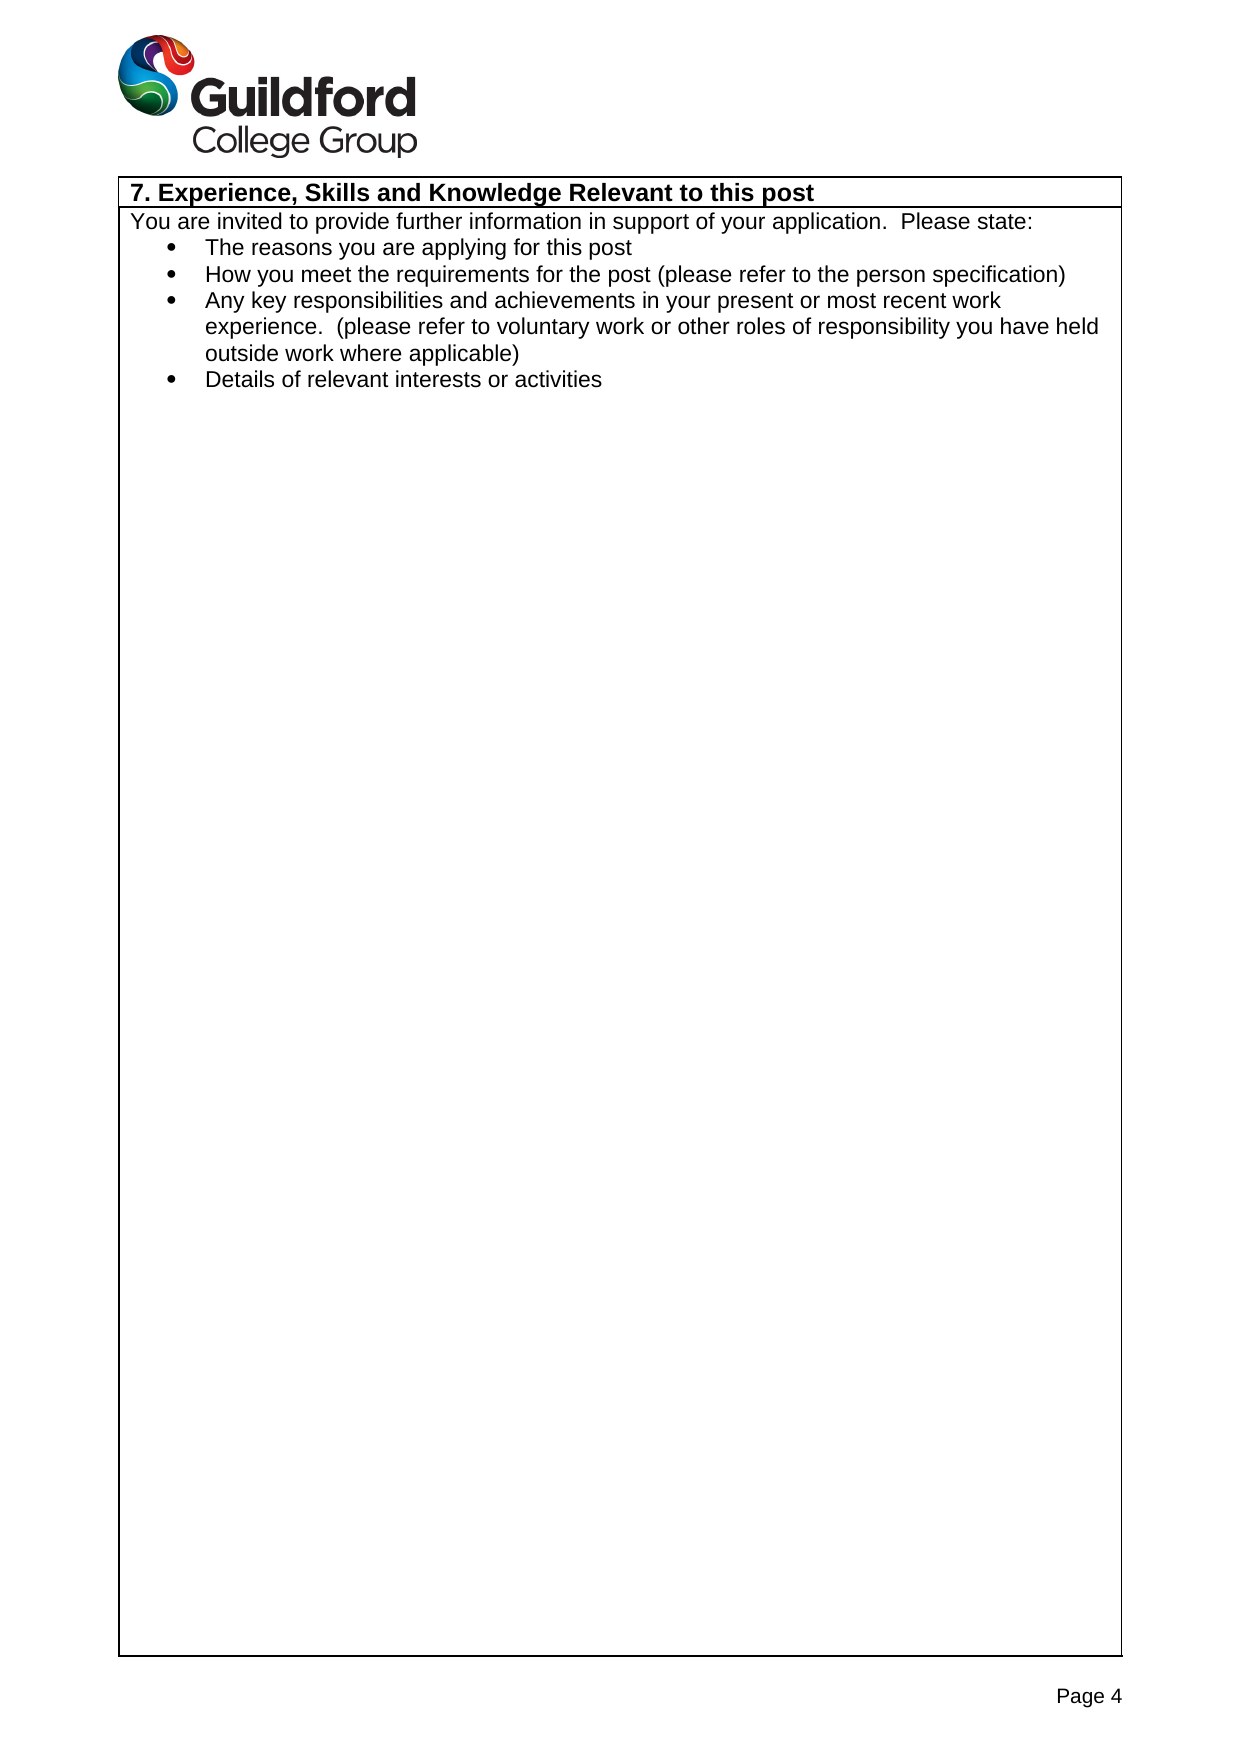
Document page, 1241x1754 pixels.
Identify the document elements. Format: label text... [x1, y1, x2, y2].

table_header 7. Experience, Skills and Knowledge Relevant to this post [119, 178, 1121, 206]
picture [118, 35, 517, 158]
table_cell You are invited to provide further information in support of your application. Please state: The reasons you are applying for this post How you meet the requirements for the post (please refer to the person specification) Any key responsibilities and achievements in your present or most recent work experience. (please refer to voluntary work or other roles of responsibility you have held outside work where applicable) Details of relevant interests or activities [120, 208, 1121, 1655]
